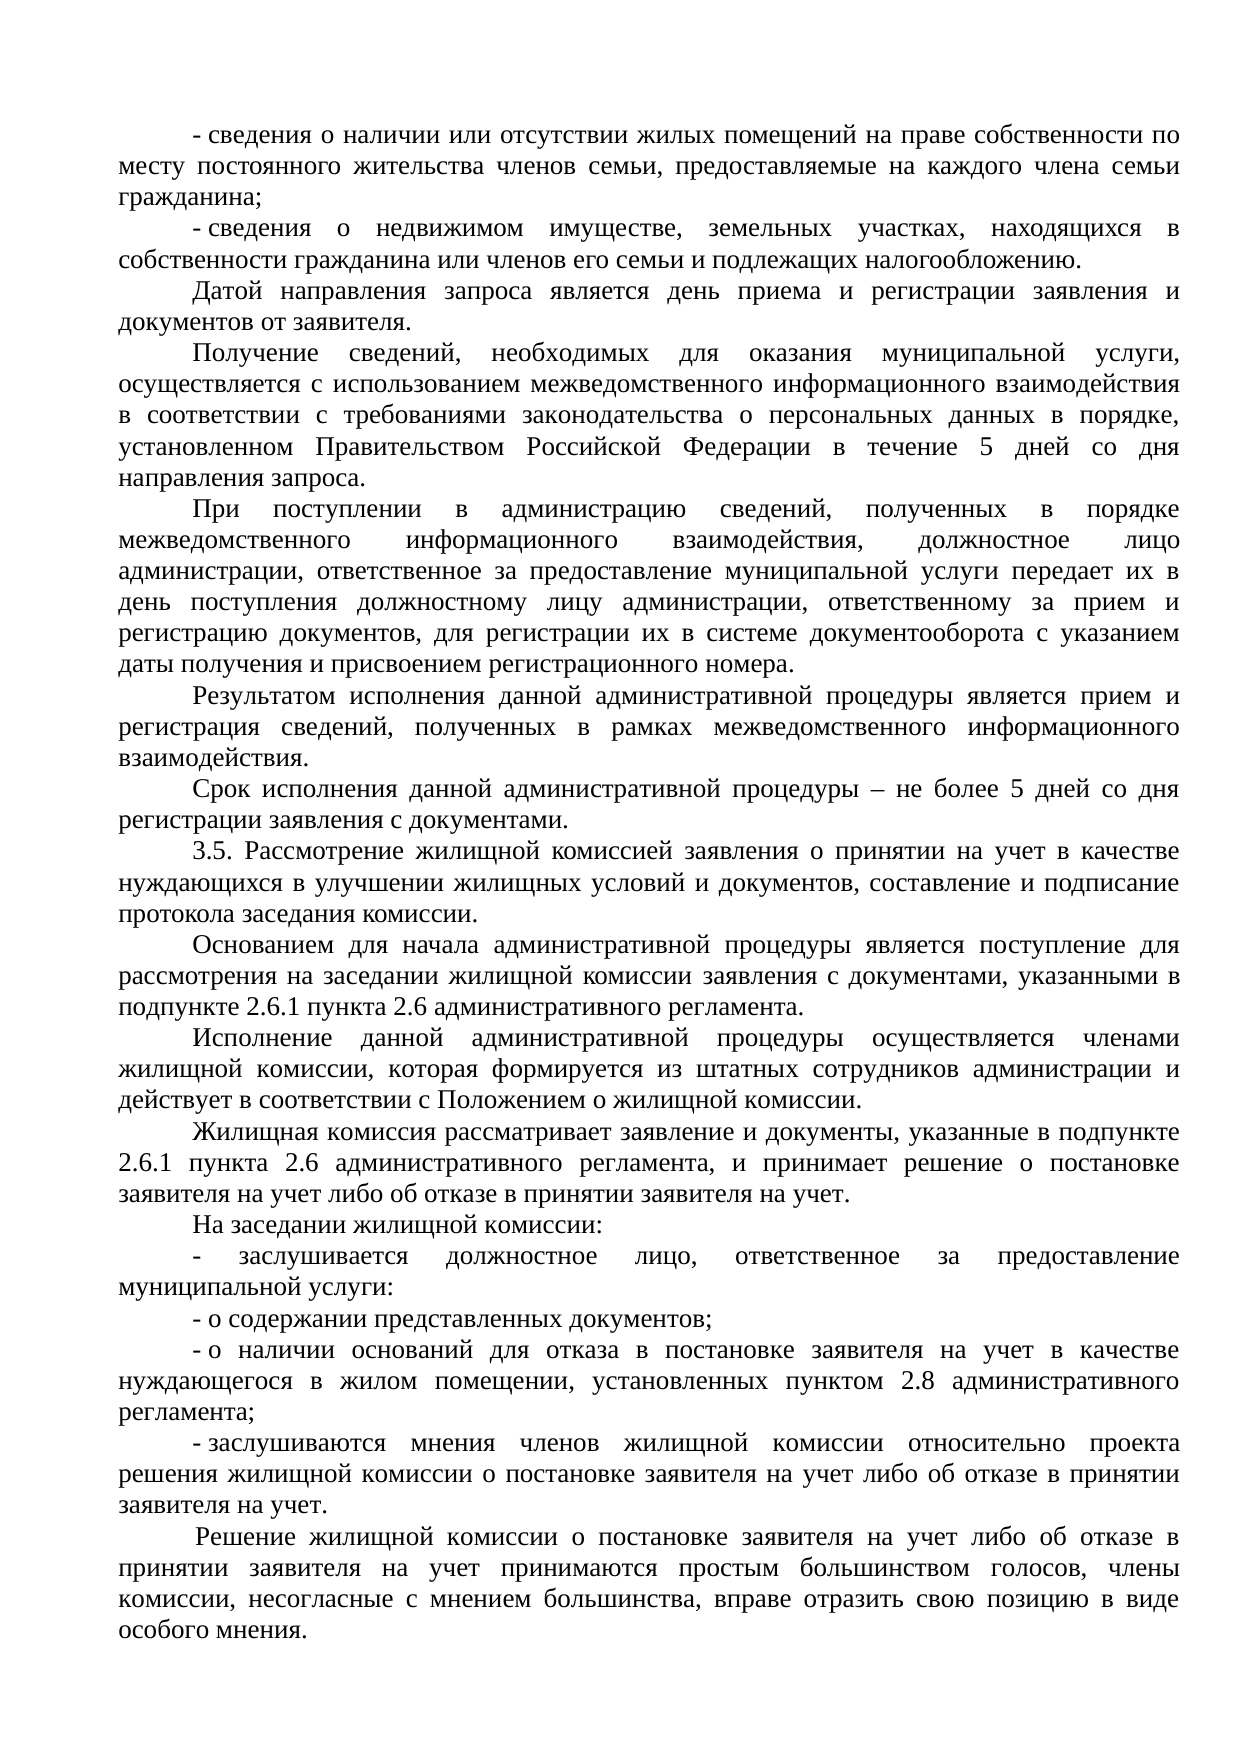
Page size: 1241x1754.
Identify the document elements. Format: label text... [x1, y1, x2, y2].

text - о наличии оснований для отказа в постановке заявителя на учет в качестве нуждающегося в жилом помещении, установленных пунктом 2.8 административного регламента; [118, 1333, 1181, 1426]
text Результатом исполнения данной административной процедуры является прием и регистрация сведений, полученных в рамках межведомственного информационного взаимодействия. [118, 679, 1181, 772]
text При поступлении в администрацию сведений, полученных в порядке межведомственного информационного взаимодействия, должностное лицо администрации, ответственное за предоставление муниципальной услуги передает их в день поступления должностному лицу администрации, ответственному за прием и регистрацию документов, для регистрации их в системе документооборота с указанием даты получения и присвоением регистрационного номера. [118, 492, 1181, 679]
text Срок исполнения данной административной процедуры – не более 5 дней со дня регистрации заявления с документами. [118, 772, 1181, 834]
text - заслушиваются мнения членов жилищной комиссии относительно проекта решения жилищной комиссии о постановке заявителя на учет либо об отказе в принятии заявителя на учет. [118, 1426, 1181, 1520]
text - о содержании представленных документов; [118, 1302, 1181, 1333]
text - заслушивается должностное лицо, ответственное за предоставление муниципальной услуги: [118, 1239, 1181, 1302]
text Основанием для начала административной процедуры является поступление для рассмотрения на заседании жилищной комиссии заявления с документами, указанными в подпункте 2.6.1 пункта 2.6 административного регламента. [118, 928, 1181, 1021]
text - сведения о наличии или отсутствии жилых помещений на праве собственности по месту постоянного жительства членов семьи, предоставляемые на каждого члена семьи гражданина; [118, 118, 1181, 212]
text Получение сведений, необходимых для оказания муниципальной услуги, осуществляется с использованием межведомственного информационного взаимодействия в соответствии с требованиями законодательства о персональных данных в порядке, установленном Правительством Российской Федерации в течение 5 дней со дня направления запроса. [118, 336, 1181, 492]
text Жилищная комиссия рассматривает заявление и документы, указанные в подпункте 2.6.1 пункта 2.6 административного регламента, и принимает решение о постановке заявителя на учет либо об отказе в принятии заявителя на учет. [118, 1115, 1181, 1208]
text - сведения о недвижимом имуществе, земельных участках, находящихся в собственности гражданина или членов его семьи и подлежащих налогообложению. [118, 212, 1181, 274]
text Датой направления запроса является день приема и регистрации заявления и документов от заявителя. [118, 274, 1181, 336]
text Решение жилищной комиссии о постановке заявителя на учет либо об отказе в принятии заявителя на учет принимаются простым большинством голосов, члены комиссии, несогласные с мнением большинства, вправе отразить свою позицию в виде особого мнения. [118, 1520, 1181, 1644]
text 3.5. Рассмотрение жилищной комиссией заявления о принятии на учет в качестве нуждающихся в улучшении жилищных условий и документов, составление и подписание протокола заседания комиссии. [118, 834, 1181, 928]
text Исполнение данной административной процедуры осуществляется членами жилищной комиссии, которая формируется из штатных сотрудников администрации и действует в соответствии с Положением о жилищной комиссии. [118, 1021, 1181, 1115]
text На заседании жилищной комиссии: [118, 1208, 1181, 1239]
